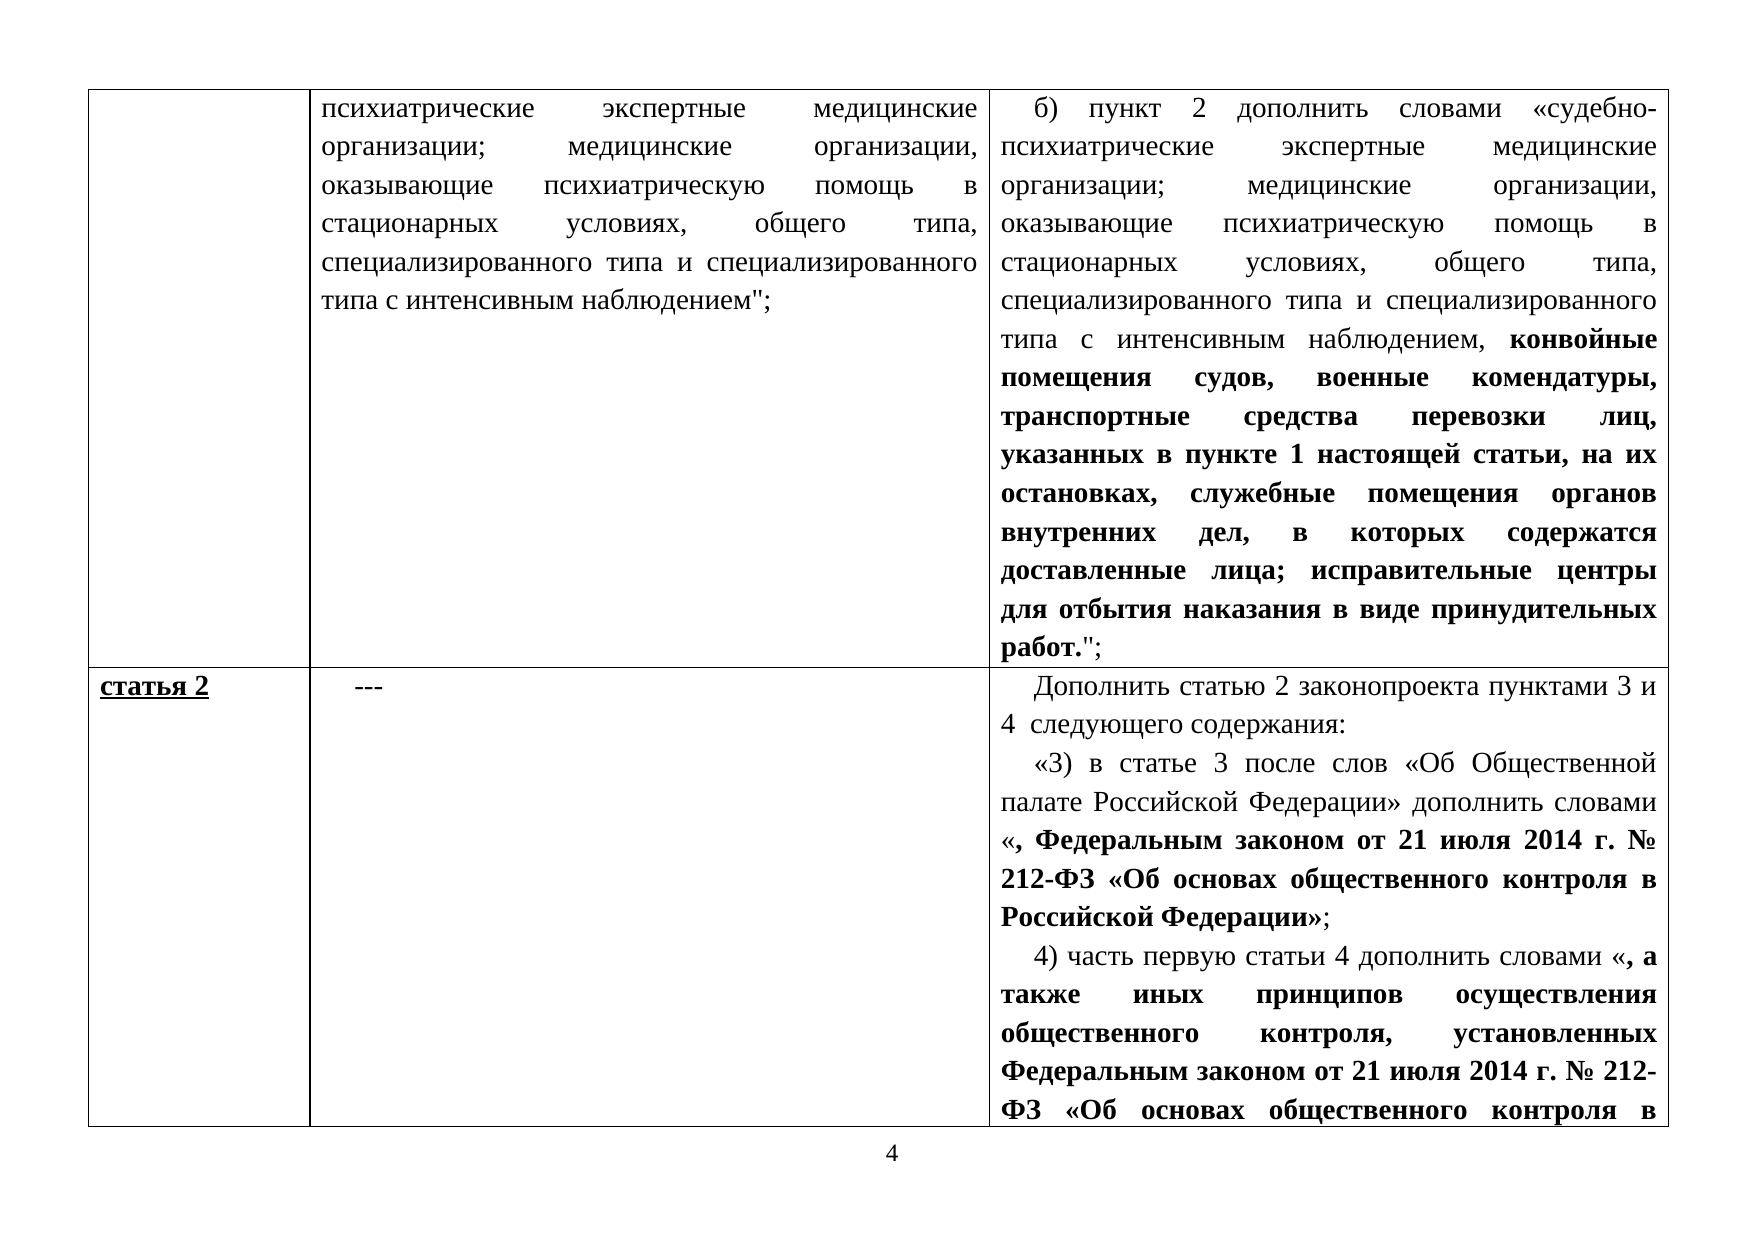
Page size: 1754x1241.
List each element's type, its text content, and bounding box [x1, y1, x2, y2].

table_cell --- [311, 668, 989, 1126]
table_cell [89, 90, 309, 667]
table_cell статья 2 [89, 668, 309, 1126]
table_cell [311, 90, 989, 667]
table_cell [990, 668, 1668, 1126]
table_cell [990, 90, 1668, 667]
